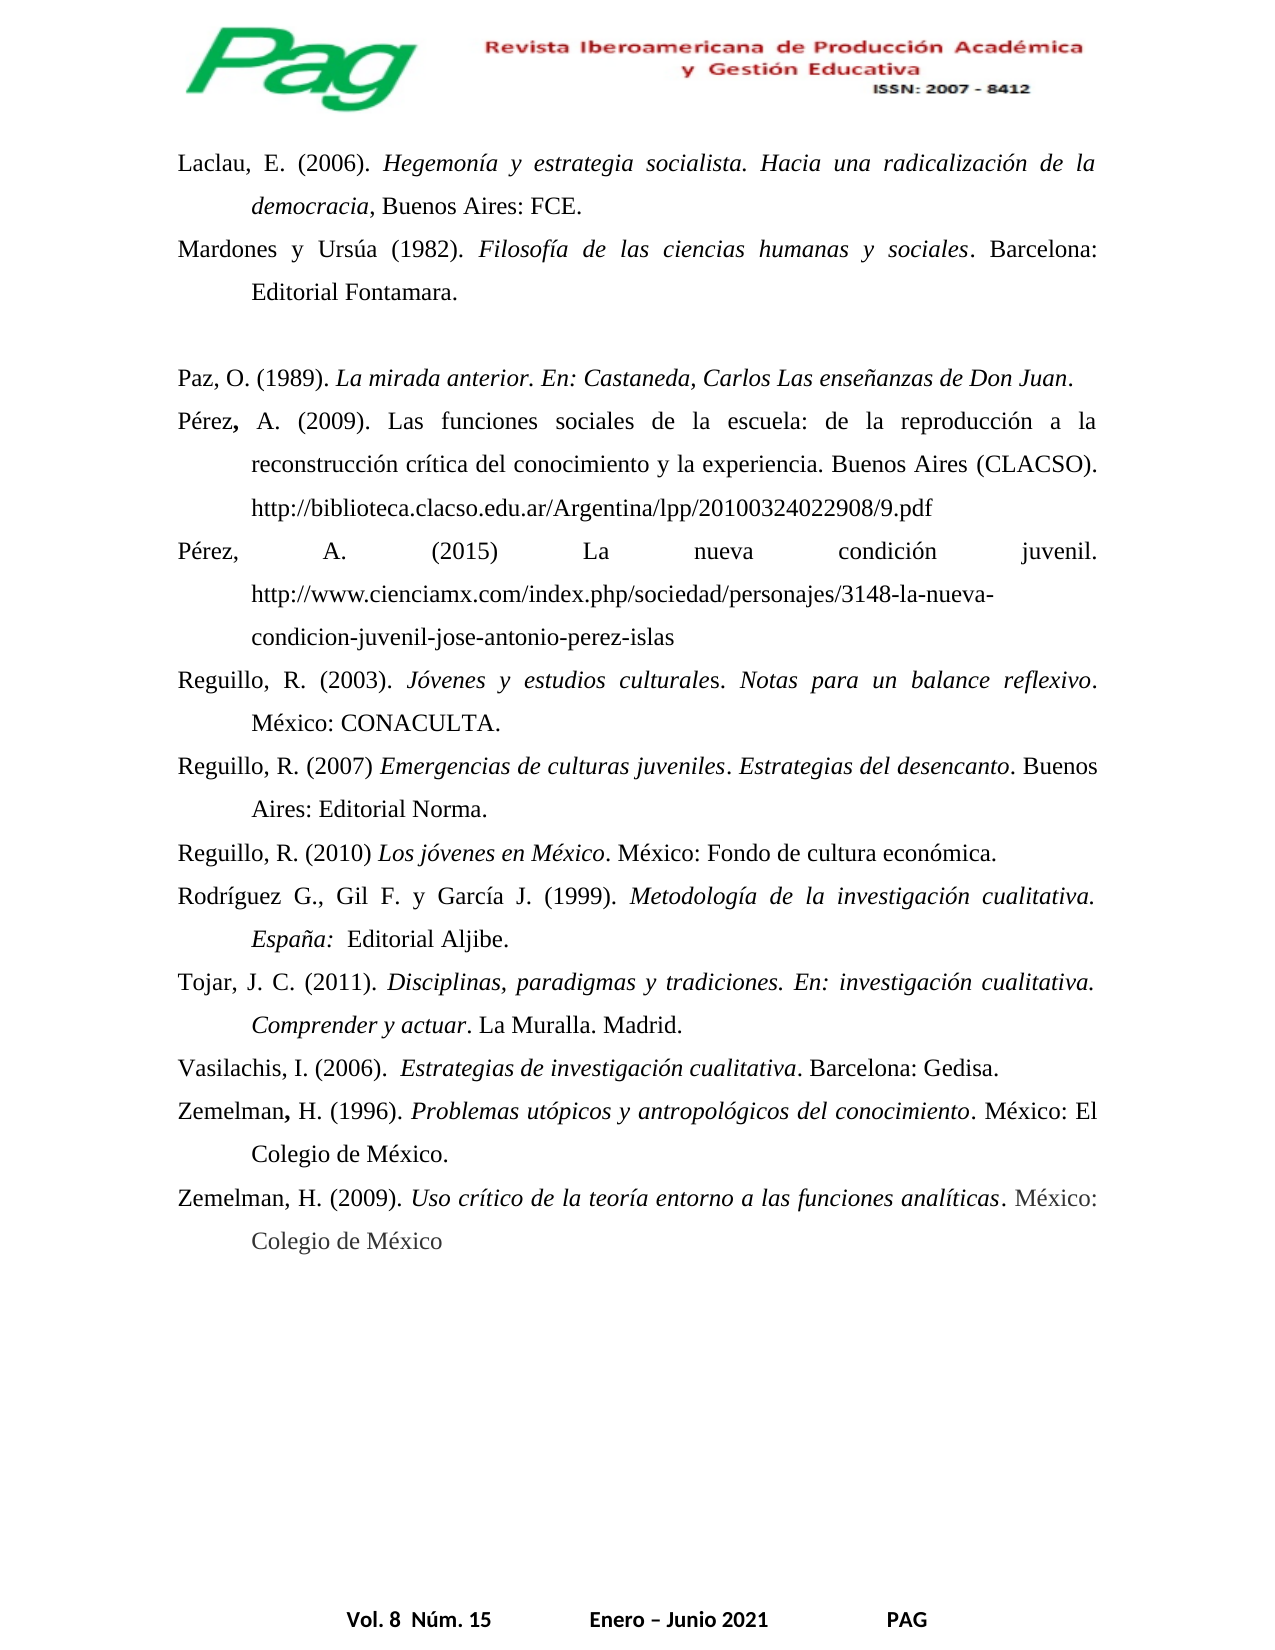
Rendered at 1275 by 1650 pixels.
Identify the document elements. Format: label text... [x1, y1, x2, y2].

text Laclau, E. (2006). Hegemonía y estrategia socialista. Hacia una radicalización de la democracia, Buenos Aires: FCE. [177, 148, 1098, 219]
text Pérez, A. (2015) La nueva condición juvenil. http://www.cienciamx.com/index.php/sociedad/personajes/3148-la-nueva-condicion-juvenil-jose-antonio-perez-islas [177, 536, 1098, 651]
text Mardones y Ursúa (1982). Filosofía de las ciencias humanas y sociales. Barcelona: Editorial Fontamara. [177, 234, 1098, 306]
text Reguillo, R. (2003). Jóvenes y estudios culturales. Notas para un balance reflexivo. México: CONACULTA. [177, 665, 1098, 737]
picture [177, 25, 1098, 125]
text Tojar, J. C. (2011). Disciplinas, paradigmas y tradiciones. En: investigación cualitativa. Comprender y actuar. La Muralla. Madrid. [177, 967, 1098, 1039]
text Reguillo, R. (2007) Emergencias de culturas juveniles. Estrategias del desencanto. Buenos Aires: Editorial Norma. [177, 751, 1098, 823]
text Reguillo, R. (2010) Los jóvenes en México. México: Fondo de cultura económica. [177, 838, 1098, 866]
text Rodríguez G., Gil F. y García J. (1999). Metodología de la investigación cualitativa. España: Editorial Aljibe. [177, 881, 1098, 953]
text Vasilachis, I. (2006). Estrategias de investigación cualitativa. Barcelona: Gedisa. [177, 1053, 1098, 1082]
text Pérez, A. (2009). Las funciones sociales de la escuela: de la reproducción a la reconstrucción crítica del conocimiento y la experiencia. Buenos Aires (CLACSO). http://biblioteca.clacso.edu.ar/Argentina/lpp/20100324022908/9.pdf [177, 406, 1098, 521]
text Paz, O. (1989). La mirada anterior. En: Castaneda, Carlos Las enseñanzas de Don Juan. [177, 363, 1098, 392]
text Zemelman, H. (1996). Problemas utópicos y antropológicos del conocimiento. México: El Colegio de México. [177, 1096, 1098, 1168]
text Zemelman, H. (2009). Uso crítico de la teoría entorno a las funciones analíticas. México: Colegio de México [177, 1183, 1098, 1254]
